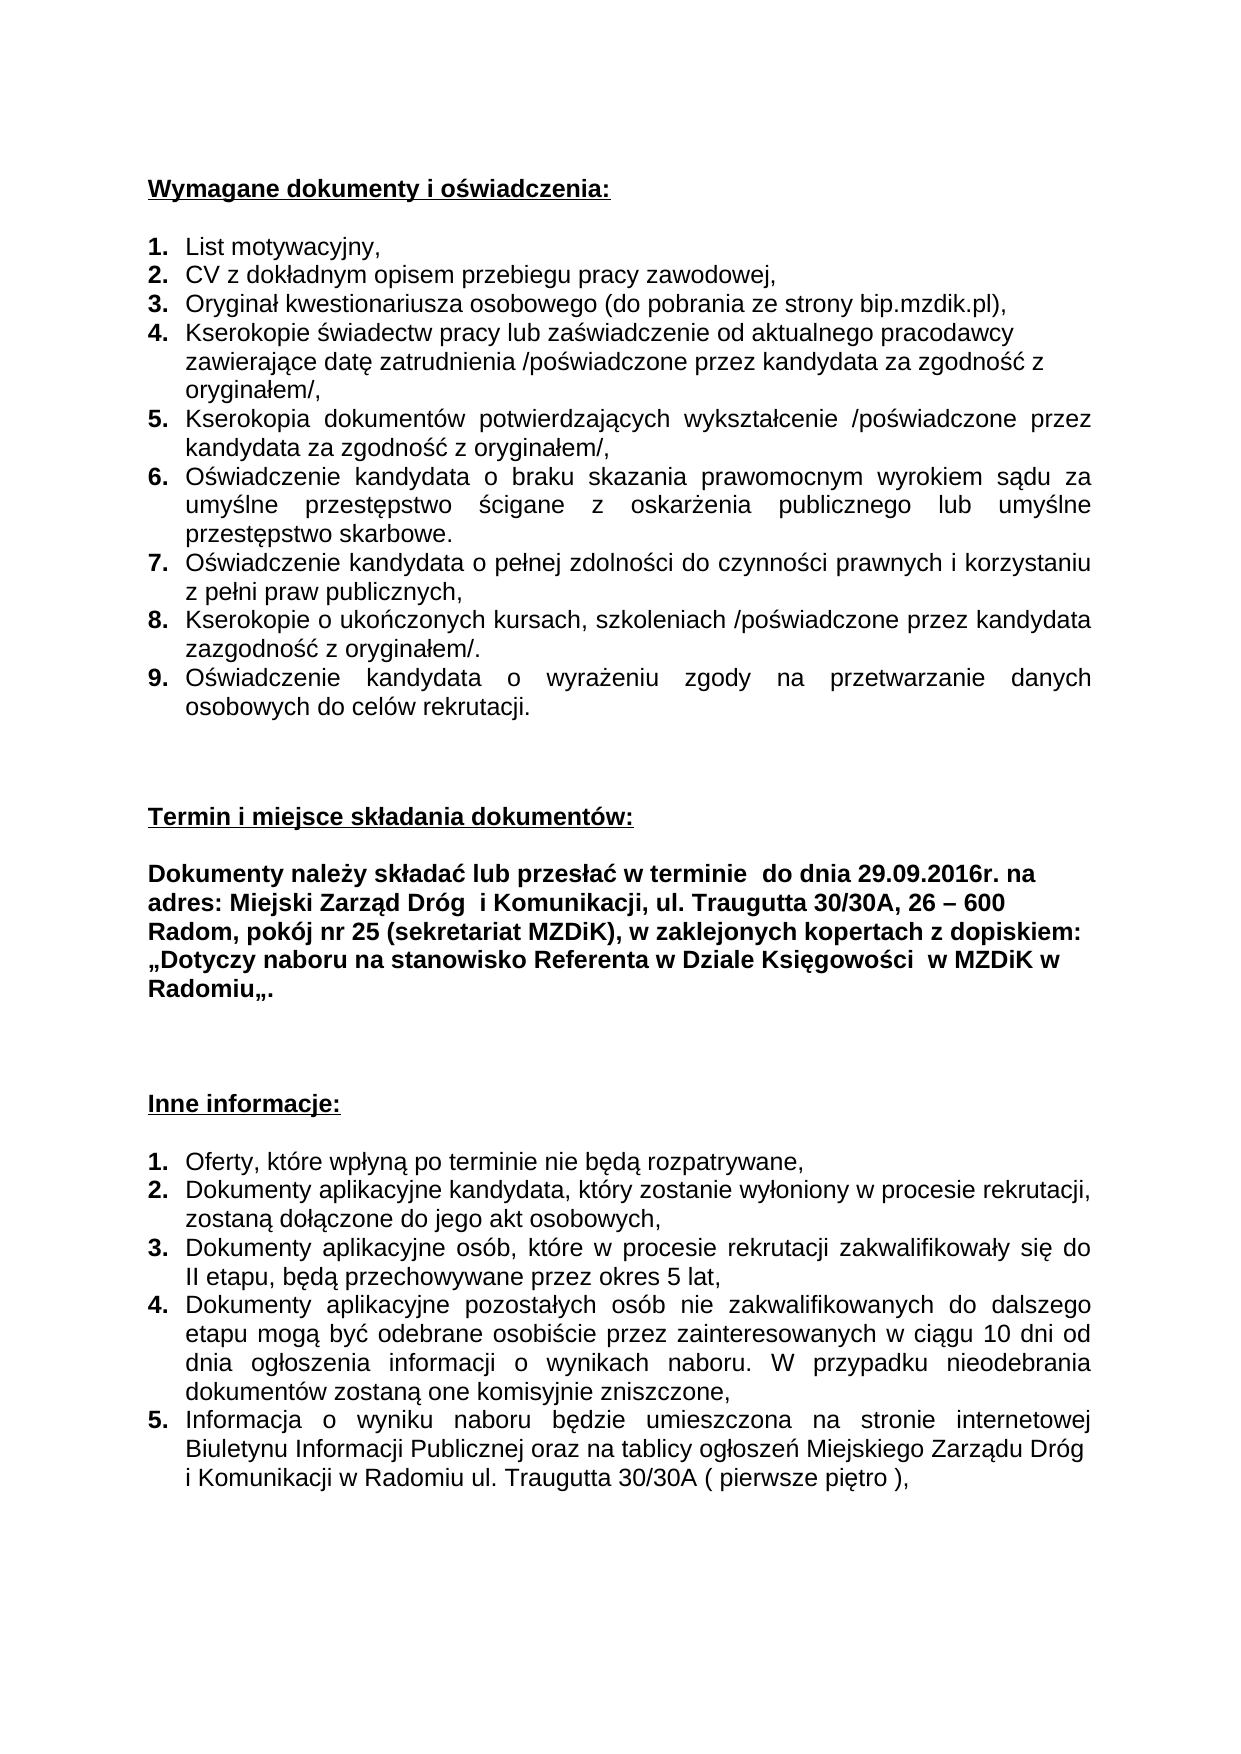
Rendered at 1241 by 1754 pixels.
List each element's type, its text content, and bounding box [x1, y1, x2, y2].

list List motywacyjny, [148, 231, 1093, 260]
list Oświadczenie kandydata o wyrażeniu zgody na przetwarzanie danych osobowych do celów rekrutacji. [148, 663, 1093, 720]
text Inne informacje: [148, 1089, 1093, 1118]
list Oryginał kwestionariusza osobowego (do pobrania ze strony bip.mzdik.pl), [148, 289, 1093, 318]
list Kserokopia dokumentów potwierdzających wykształcenie /poświadczone przez kandydata za zgodność z oryginałem/, [148, 404, 1093, 461]
text Dokumenty należy składać lub przesłać w terminie do dnia 29.09.2016r. na adres: Miejski Zarząd Dróg i Komunikacji, ul. Traugutta 30/30A, 26 – 600 Radom, pokój nr 25 (sekretariat MZDiK), w zaklejonych kopertach z dopiskiem: „Dotyczy naboru na stanowisko Referenta w Dziale Księgowości w MZDiK w Radomiu„. [148, 859, 1093, 1003]
list Dokumenty aplikacyjne osób, które w procesie rekrutacji zakwalifikowały się do II etapu, będą przechowywane przez okres 5 lat, [148, 1233, 1093, 1290]
list Informacja o wyniku naboru będzie umieszczona na stronie internetowej Biuletynu Informacji Publicznej oraz na tablicy ogłoszeń Miejskiego Zarządu Dróg i Komunikacji w Radomiu ul. Traugutta 30/30A ( pierwsze piętro ), [148, 1405, 1093, 1492]
list Oświadczenie kandydata o braku skazania prawomocnym wyrokiem sądu za umyślne przestępstwo ścigane z oskarżenia publicznego lub umyślne przestępstwo skarbowe. [148, 461, 1093, 548]
list Oferty, które wpłyną po terminie nie będą rozpatrywane, [148, 1147, 1093, 1175]
list Dokumenty aplikacyjne kandydata, który zostanie wyłoniony w procesie rekrutacji, zostaną dołączone do jego akt osobowych, [148, 1175, 1093, 1233]
text Termin i miejsce składania dokumentów: [148, 802, 1093, 830]
list Dokumenty aplikacyjne pozostałych osób nie zakwalifikowanych do dalszego etapu mogą być odebrane osobiście przez zainteresowanych w ciągu 10 dni od dnia ogłoszenia informacji o wynikach naboru. W przypadku nieodebrania dokumentów zostaną one komisyjnie zniszczone, [148, 1290, 1093, 1405]
list Kserokopie świadectw pracy lub zaświadczenie od aktualnego pracodawcy zawierające datę zatrudnienia /poświadczone przez kandydata za zgodność z oryginałem/, [148, 318, 1093, 404]
list CV z dokładnym opisem przebiegu pracy zawodowej, [148, 260, 1093, 289]
list Oświadczenie kandydata o pełnej zdolności do czynności prawnych i korzystaniu z pełni praw publicznych, [148, 548, 1093, 605]
list Kserokopie o ukończonych kursach, szkoleniach /poświadczone przez kandydata zazgodność z oryginałem/. [148, 605, 1093, 663]
text Wymagane dokumenty i oświadczenia: [148, 174, 1093, 203]
